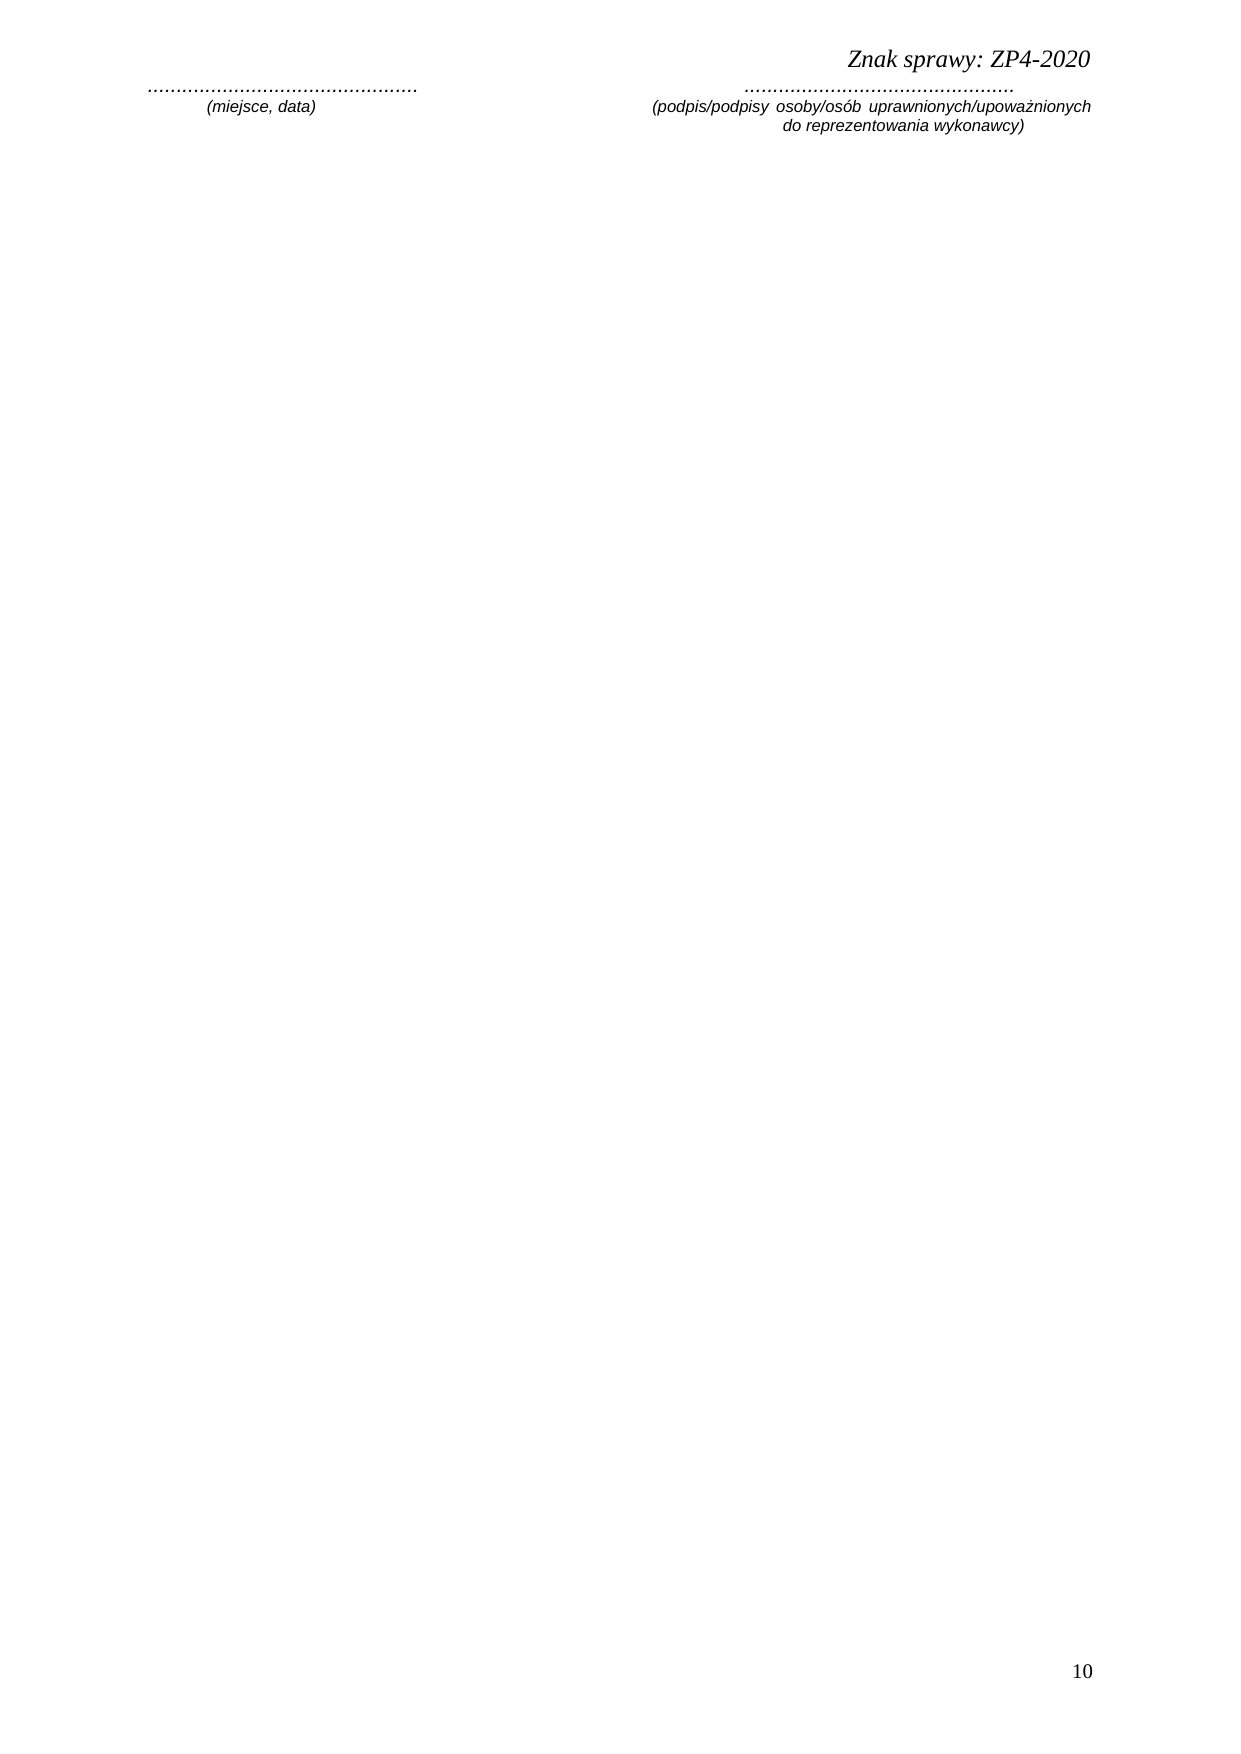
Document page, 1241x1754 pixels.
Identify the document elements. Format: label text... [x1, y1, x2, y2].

text (miejsce, data) (podpis/podpisy osoby/osób uprawnionych/upoważnionych do reprezentowania wykonawcy) [207, 97, 1093, 135]
text ............................................... ............................................... [148, 73, 1093, 97]
